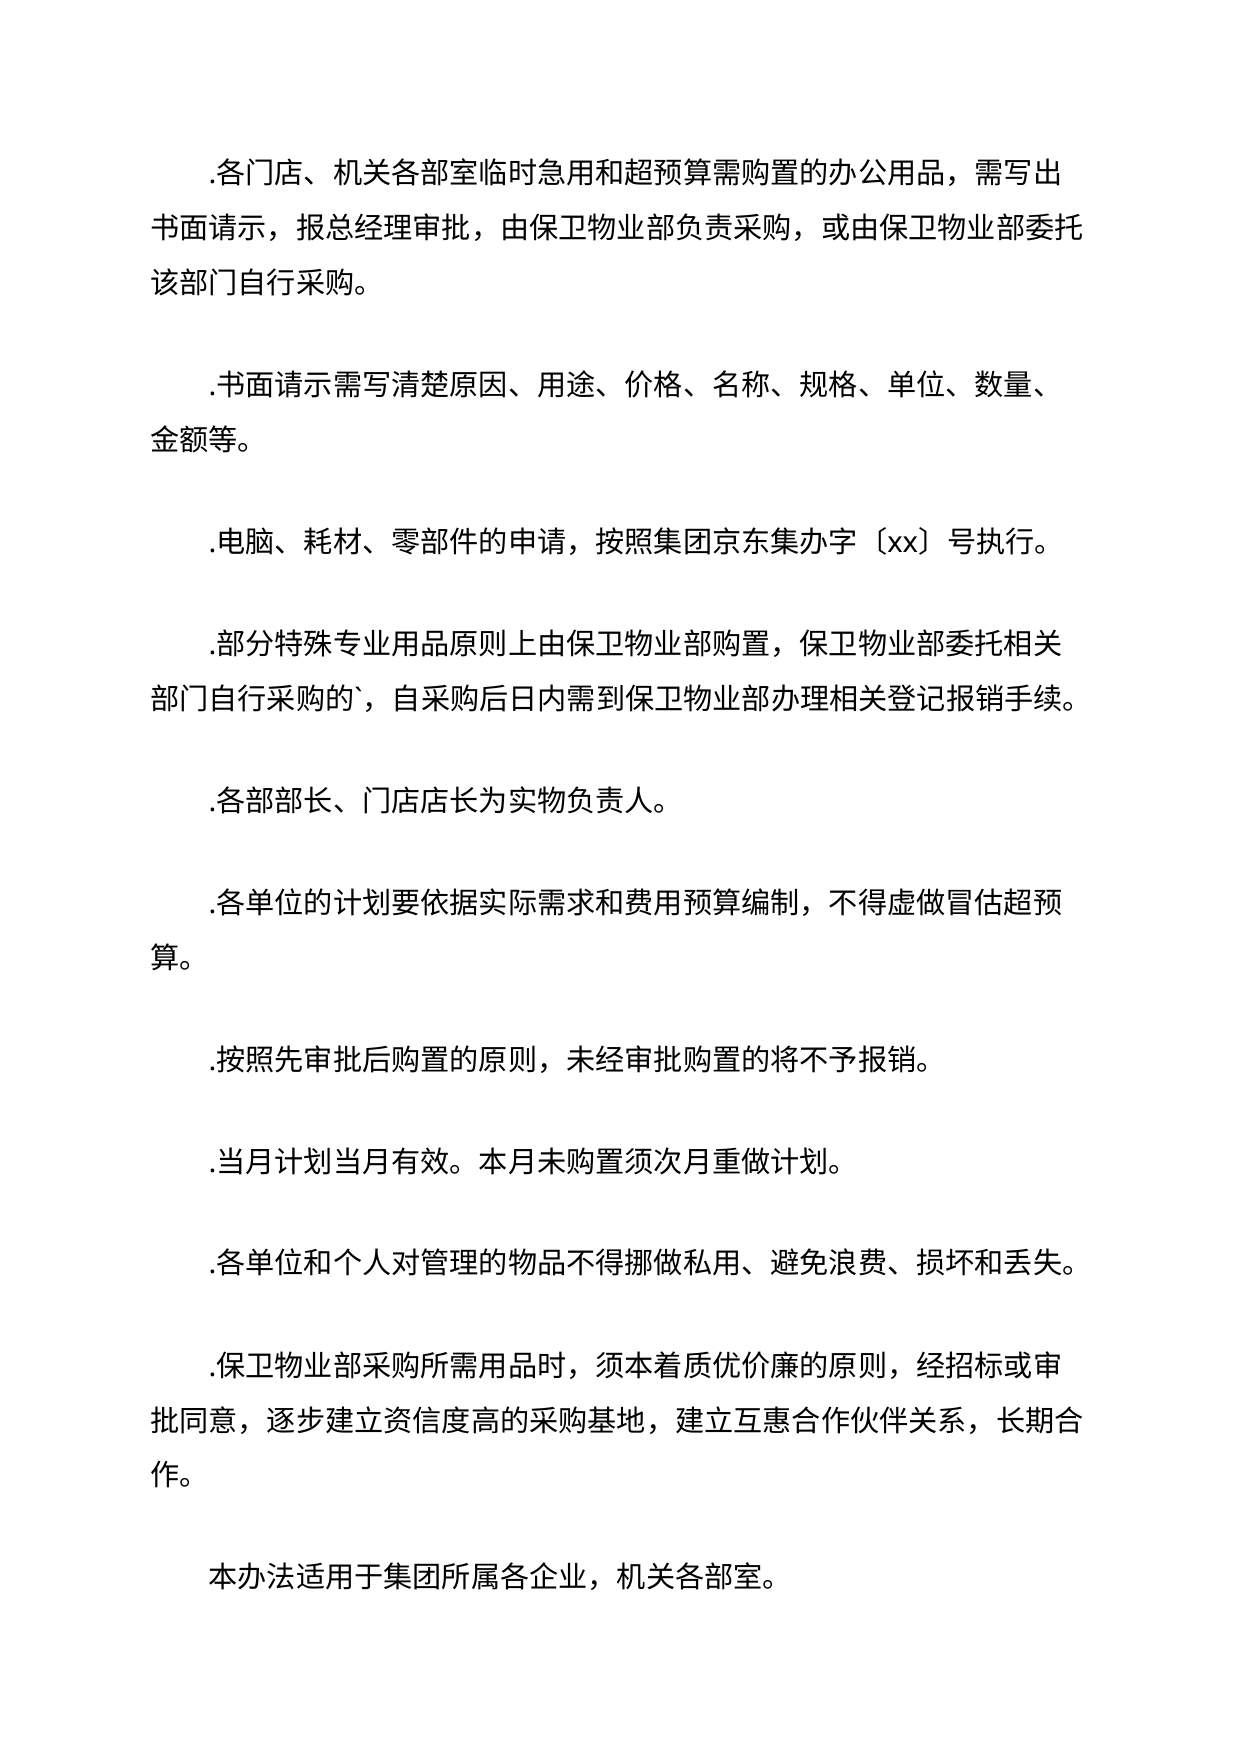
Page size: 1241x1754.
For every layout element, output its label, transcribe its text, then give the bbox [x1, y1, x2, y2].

text .保卫物业部采购所需用品时，须本着质优价廉的原则，经招标或审批同意，逐步建立资信度高的采购基地，建立互惠合作伙伴关系，长期合作。 [150, 1342, 1090, 1494]
text .电脑、耗材、零部件的申请，按照集团京东集办字〔xx〕号执行。 [150, 518, 1090, 561]
text .书面请示需写清楚原因、用途、价格、名称、规格、单位、数量、金额等。 [150, 362, 1090, 459]
text .按照先审批后购置的原则，未经审批购置的将不予报销。 [150, 1036, 1090, 1078]
text .各单位的计划要依据实际需求和费用预算编制，不得虚做冒估超预算。 [150, 879, 1090, 977]
text .各部部长、门店店长为实物负责人。 [150, 777, 1090, 820]
text 本办法适用于集团所属各企业，机关各部室。 [150, 1554, 1090, 1596]
text .各单位和个人对管理的物品不得挪做私用、避免浪费、损坏和丢失。 [150, 1240, 1090, 1282]
text .各门店、机关各部室临时急用和超预算需购置的办公用品，需写出书面请示，报总经理审批，由保卫物业部负责采购，或由保卫物业部委托该部门自行采购。 [150, 150, 1090, 302]
text .部分特殊专业用品原则上由保卫物业部购置，保卫物业部委托相关部门自行采购的`，自采购后日内需到保卫物业部办理相关登记报销手续。 [150, 620, 1090, 718]
text .当月计划当月有效。本月未购置须次月重做计划。 [150, 1138, 1090, 1181]
